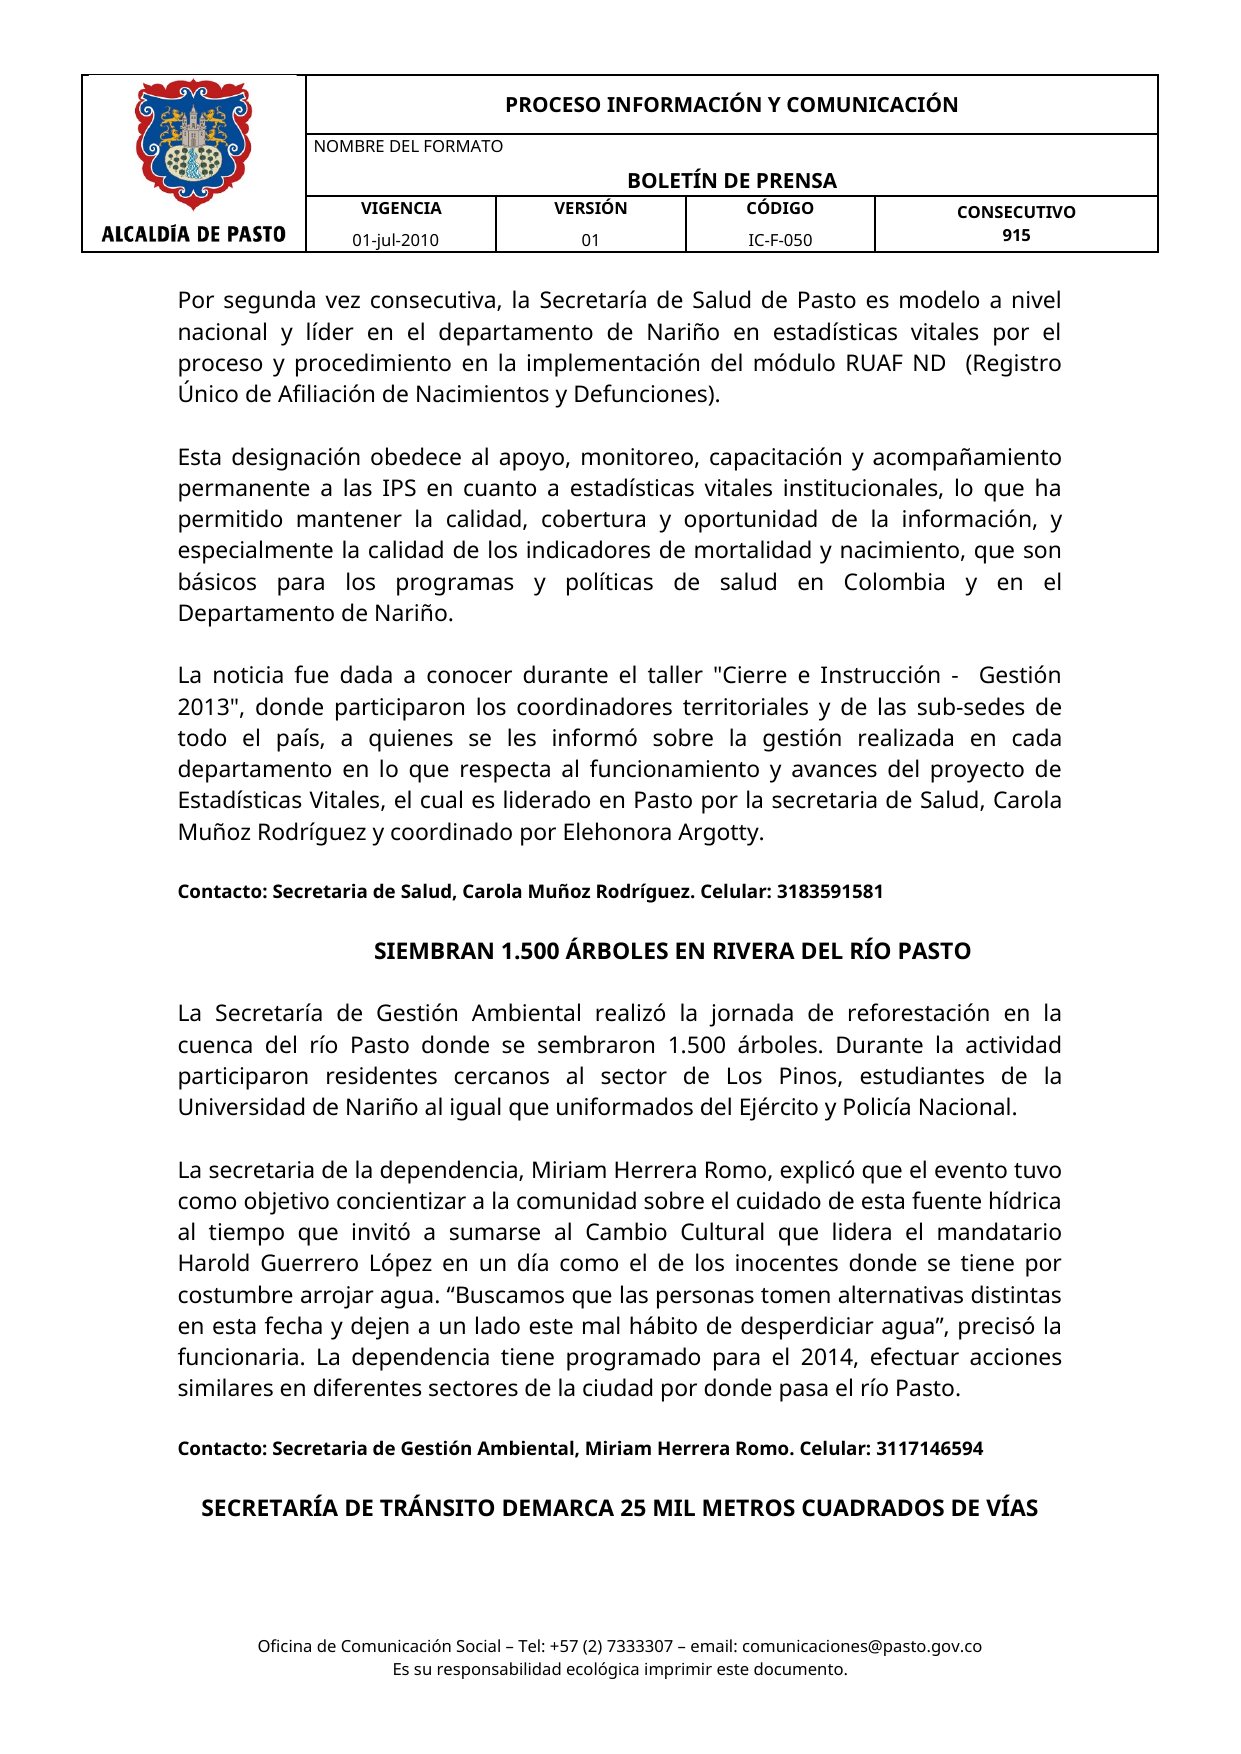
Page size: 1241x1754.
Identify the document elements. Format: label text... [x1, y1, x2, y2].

text La secretaria de la dependencia, Miriam Herrera Romo, explicó que el evento tuvo como objetivo concientizar a la comunidad sobre el cuidado de esta fuente hídrica al tiempo que invitó a sumarse al Cambio Cultural que lidera el mandatario Harold Guerrero López en un día como el de los inocentes donde se tiene por costumbre arrojar agua. “Buscamos que las personas tomen alternativas distintas en esta fecha y dejen a un lado este mal hábito de desperdiciar agua”, precisó la funcionaria. La dependencia tiene programado para el 2014, efectuar acciones similares en diferentes sectores de la ciudad por donde pasa el río Pasto. [177, 1154, 1063, 1404]
text La noticia fue dada a conocer durante el taller "Cierre e Instrucción - Gestión 2013", donde participaron los coordinadores territoriales y de las sub-sedes de todo el país, a quienes se les informó sobre la gestión realizada en cada departamento en lo que respecta al funcionamiento y avances del proyecto de Estadísticas Vitales, el cual es liderado en Pasto por la secretaria de Salud, Carola Muñoz Rodríguez y coordinado por Elehonora Argotty. [177, 659, 1063, 847]
text SECRETARÍA DE TRÁNSITO DEMARCA 25 MIL METROS CUADRADOS DE VÍAS [177, 1492, 1063, 1523]
text Contacto: Secretaria de Salud, Carola Muñoz Rodríguez. Celular: 3183591581 [272, 878, 1063, 904]
picture [88, 75, 297, 242]
text Contacto: Secretaria de Gestión Ambiental, Miriam Herrera Romo. Celular: 3117146594 [177, 1435, 1063, 1460]
text Esta designación obedece al apoyo, monitoreo, capacitación y acompañamiento permanente a las IPS en cuanto a estadísticas vitales institucionales, lo que ha permitido mantener la calidad, cobertura y oportunidad de la información, y especialmente la calidad de los indicadores de mortalidad y nacimiento, que son básicos para los programas y políticas de salud en Colombia y en el Departamento de Nariño. [177, 441, 1063, 628]
text SIEMBRAN 1.500 ÁRBOLES EN RIVERA DEL RÍO PASTO [177, 935, 1063, 966]
text La Secretaría de Gestión Ambiental realizó la jornada de reforestación en la cuenca del río Pasto donde se sembraron 1.500 árboles. Durante la actividad participaron residentes cercanos al sector de Los Pinos, estudiantes de la Universidad de Nariño al igual que uniformados del Ejército y Policía Nacional. [177, 997, 1063, 1122]
text Por segunda vez consecutiva, la Secretaría de Salud de Pasto es modelo a nivel nacional y líder en el departamento de Nariño en estadísticas vitales por el proceso y procedimiento en la implementación del módulo RUAF ND (Registro Único de Afiliación de Nacimientos y Defunciones). [177, 284, 1063, 409]
